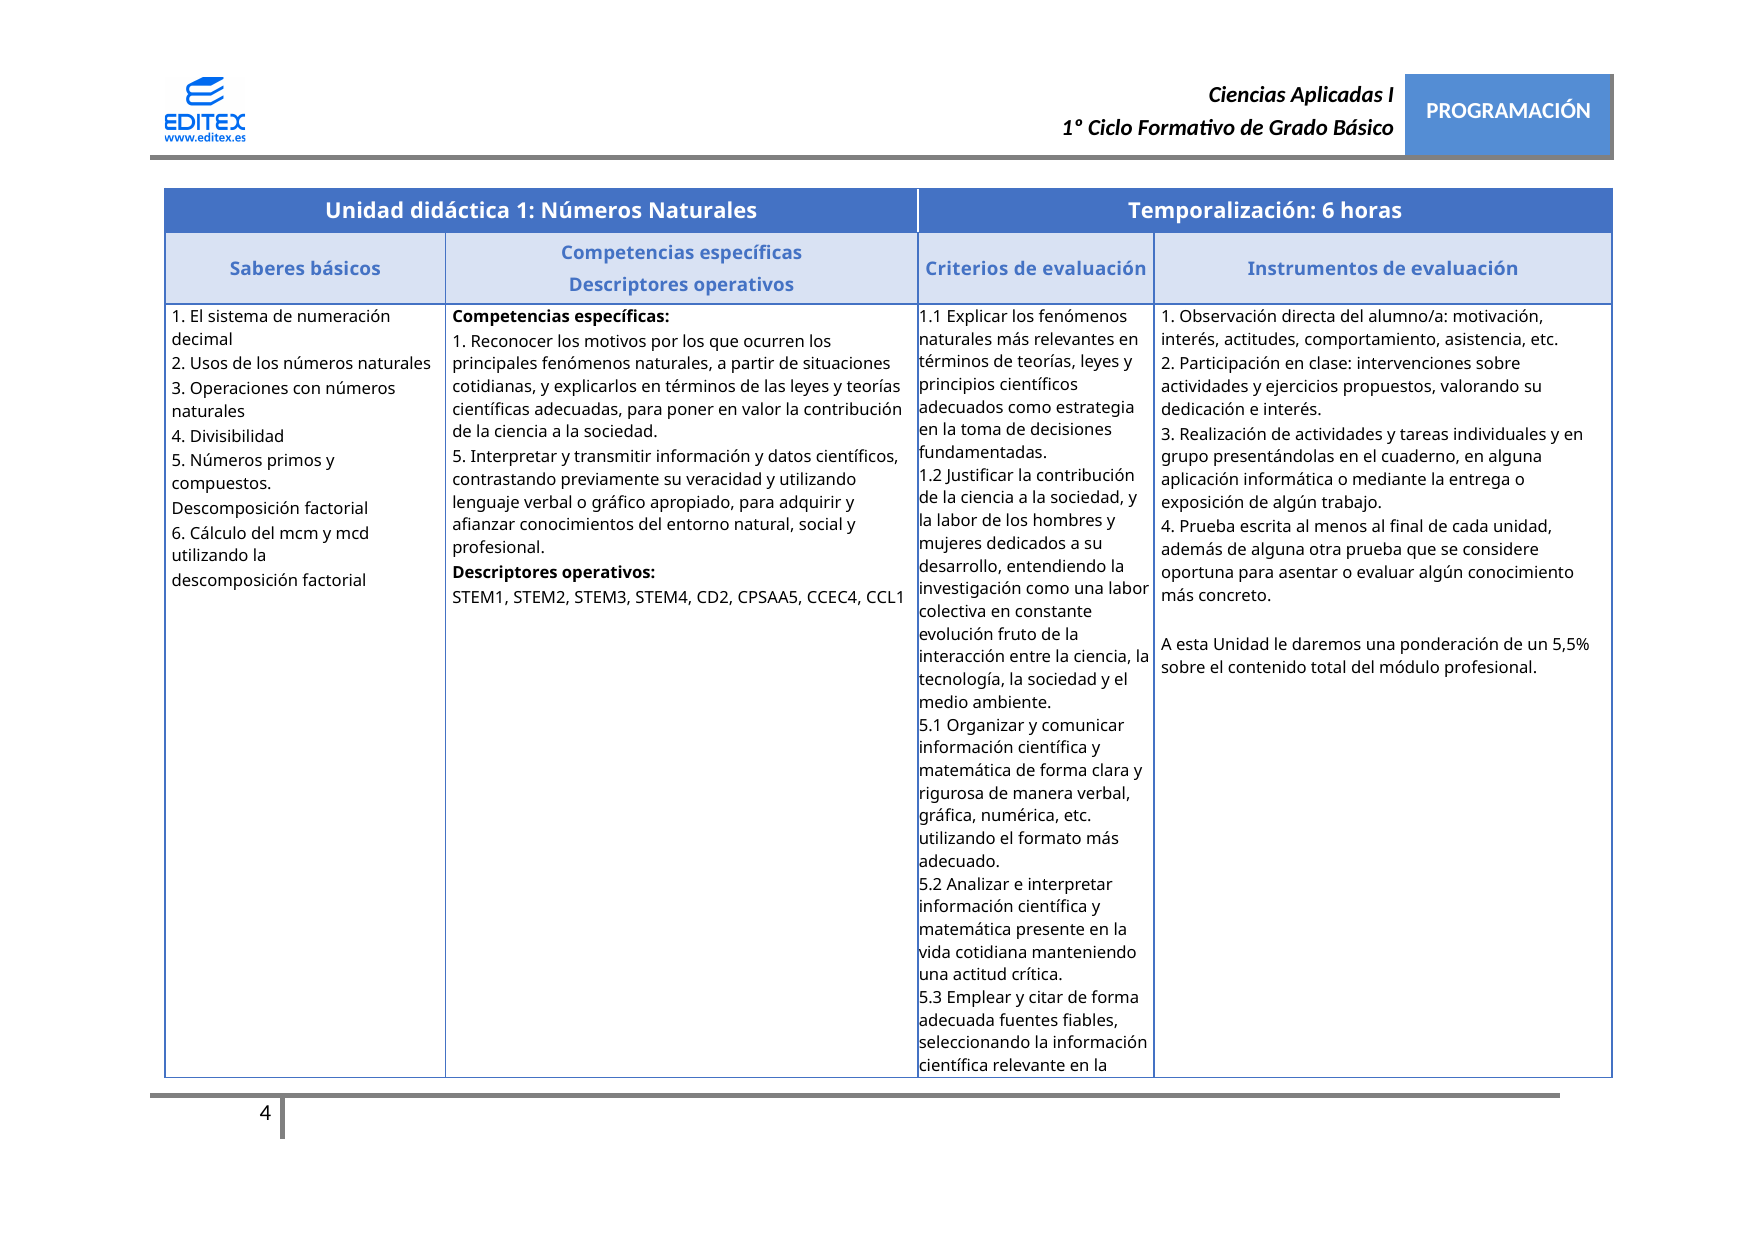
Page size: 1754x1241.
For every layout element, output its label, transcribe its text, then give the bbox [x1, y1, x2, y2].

table_cell Saberes básicos [166, 233, 445, 303]
table_header Unidad didáctica 1: Números Naturales [166, 189, 917, 232]
table_header Temporalización: 6 horas [919, 189, 1611, 232]
table_cell Competencias específicas Descriptores operativos [446, 233, 917, 303]
picture [164, 77, 246, 144]
table_cell Instrumentos de evaluación [1155, 233, 1611, 303]
table_cell Criterios de evaluación [919, 233, 1153, 303]
